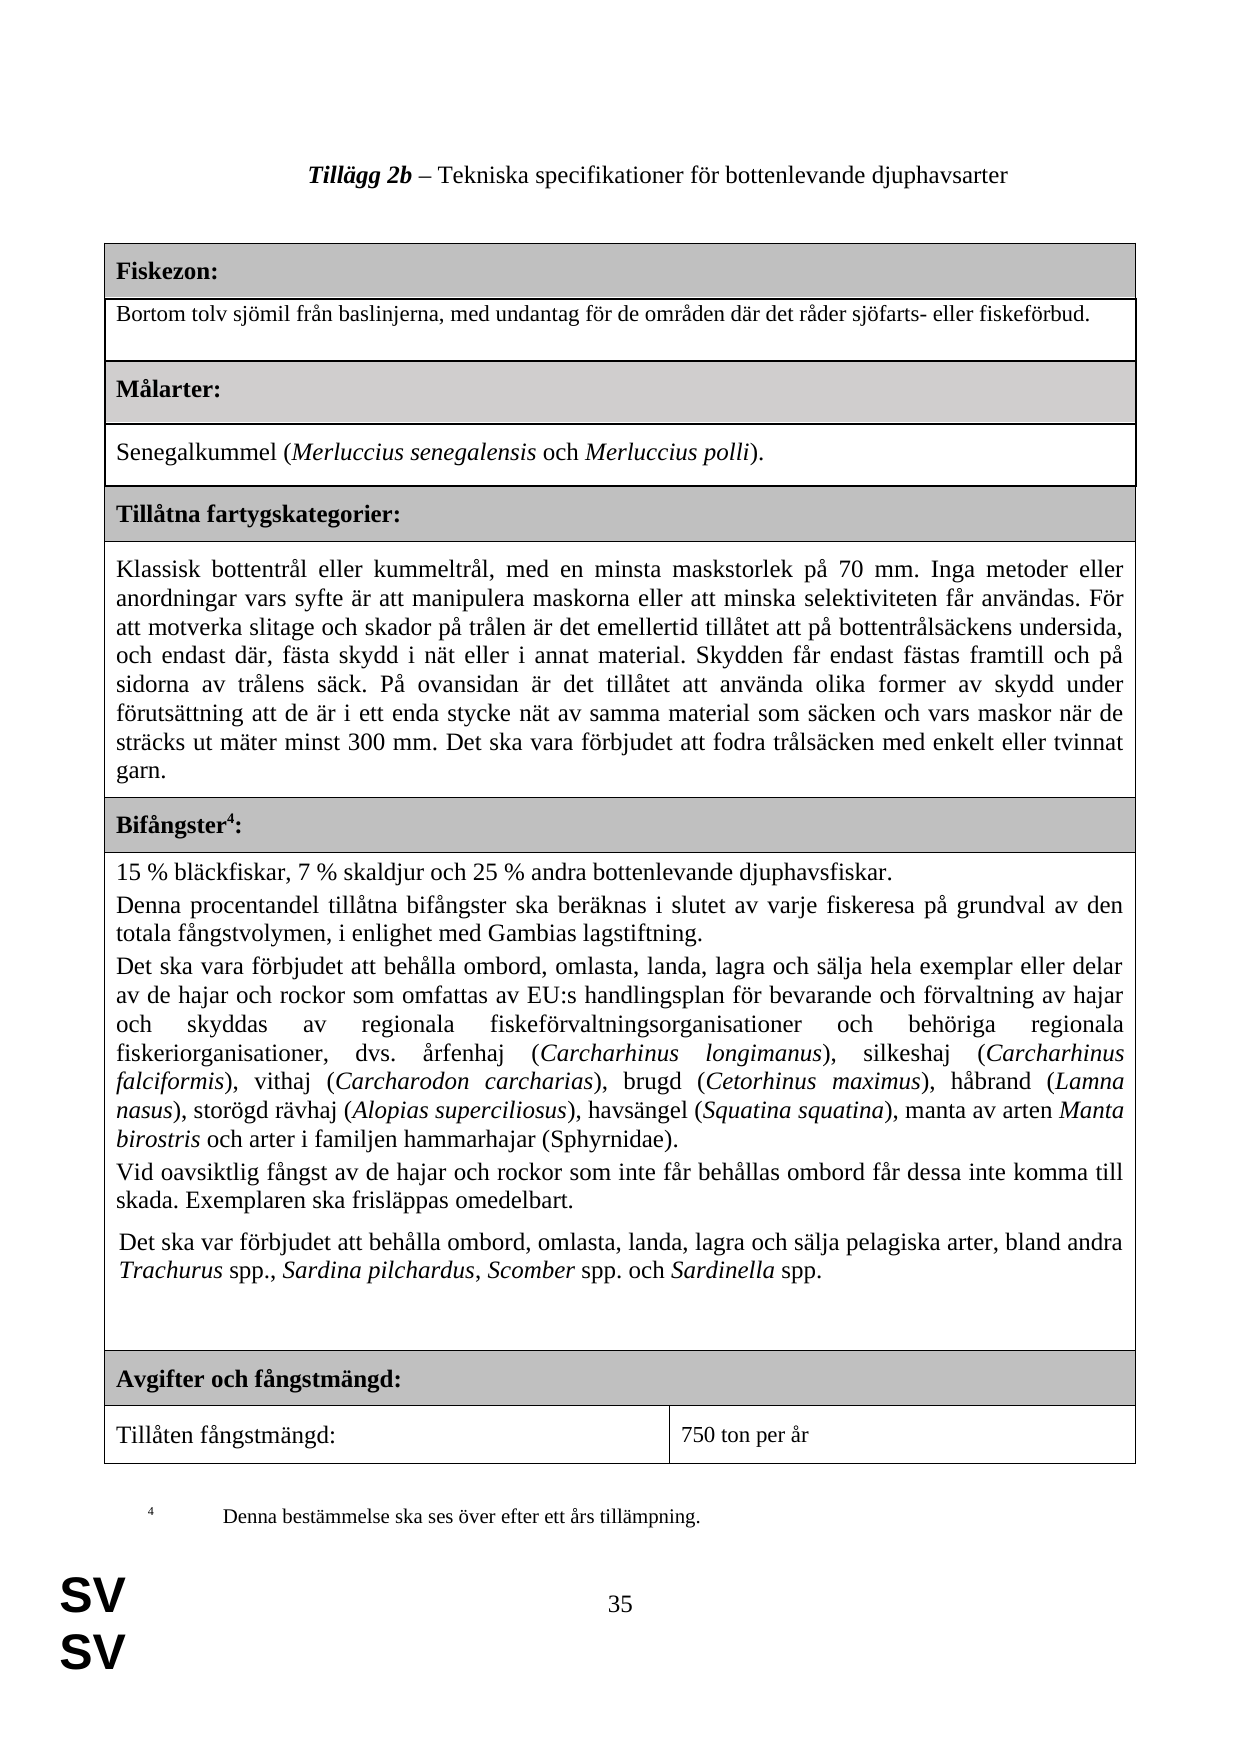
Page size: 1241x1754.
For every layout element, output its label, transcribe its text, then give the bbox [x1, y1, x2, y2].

table_cell Senegalkummel (Merluccius senegalensis och Merluccius polli). [106, 425, 1135, 485]
table_cell Bifångster: [105, 798, 1135, 852]
text Tillägg 2b – Tekniska specifikationer för bottenlevande djuphavsarter [148, 160, 1092, 189]
table_cell Klassisk bottentrål eller kummeltrål, med en minsta maskstorlek på 70 mm. Inga metoder eller anordningar vars syfte är att manipulera maskorna eller att minska selektiviteten får användas. För att motverka slitage och skador på trålen är det emellertid tillåtet att på bottentrålsäckens undersida, och endast där, fästa skydd i nät eller i annat material. Skydden får endast fästas framtill och på sidorna av trålens säck. På ovansidan är det tillåtet att använda olika former av skydd under förutsättning att de är i ett enda stycke nät av samma material som säcken och vars maskor när de sträcks ut mäter minst 300 mm. Det ska vara förbjudet att fodra trålsäcken med enkelt eller tvinnat garn. [105, 542, 1135, 797]
table_cell 15 % bläckfiskar, 7 % skaldjur och 25 % andra bottenlevande djuphavsfiskar. Denna procentandel tillåtna bifångster ska beräknas i slutet av varje fiskeresa på grundval av den totala fångstvolymen, i enlighet med Gambias lagstiftning. Det ska vara förbjudet att behålla ombord, omlasta, landa, lagra och sälja hela exemplar eller delar av de hajar och rockor som omfattas av EU:s handlingsplan för bevarande och förvaltning av hajar och skyddas av regionala fiskeförvaltningsorganisationer och behöriga regionala fiskeriorganisationer, dvs. årfenhaj (Carcharhinus longimanus), silkeshaj (Carcharhinus falciformis), vithaj (Carcharodon carcharias), brugd (Cetorhinus maximus), håbrand (Lamna nasus), storögd rävhaj (Alopias superciliosus), havsängel (Squatina squatina), manta av arten Manta birostris och arter i familjen hammarhajar (Sphyrnidae). Vid oavsiktlig fångst av de hajar och rockor som inte får behållas ombord får dessa inte komma till skada. Exemplaren ska frisläppas omedelbart. Det ska var förbjudet att behålla ombord, omlasta, landa, lagra och sälja pelagiska arter, bland andra Trachurus spp., Sardina pilchardus, Scomber spp. och Sardinella spp. [105, 853, 1135, 1350]
table_cell Tillåtna fartygskategorier: [105, 487, 1135, 541]
table_cell 750 ton per år [670, 1406, 1135, 1463]
table_cell Bortom tolv sjömil från baslinjerna, med undantag för de områden där det råder sjöfarts- eller fiskeförbud. [106, 300, 1135, 360]
table_header Fiskezon: [105, 244, 1135, 297]
table_cell Tillåten fångstmängd: [105, 1406, 669, 1463]
table_cell Målarter: [106, 362, 1135, 422]
table_cell Avgifter och fångstmängd: [105, 1351, 1135, 1405]
